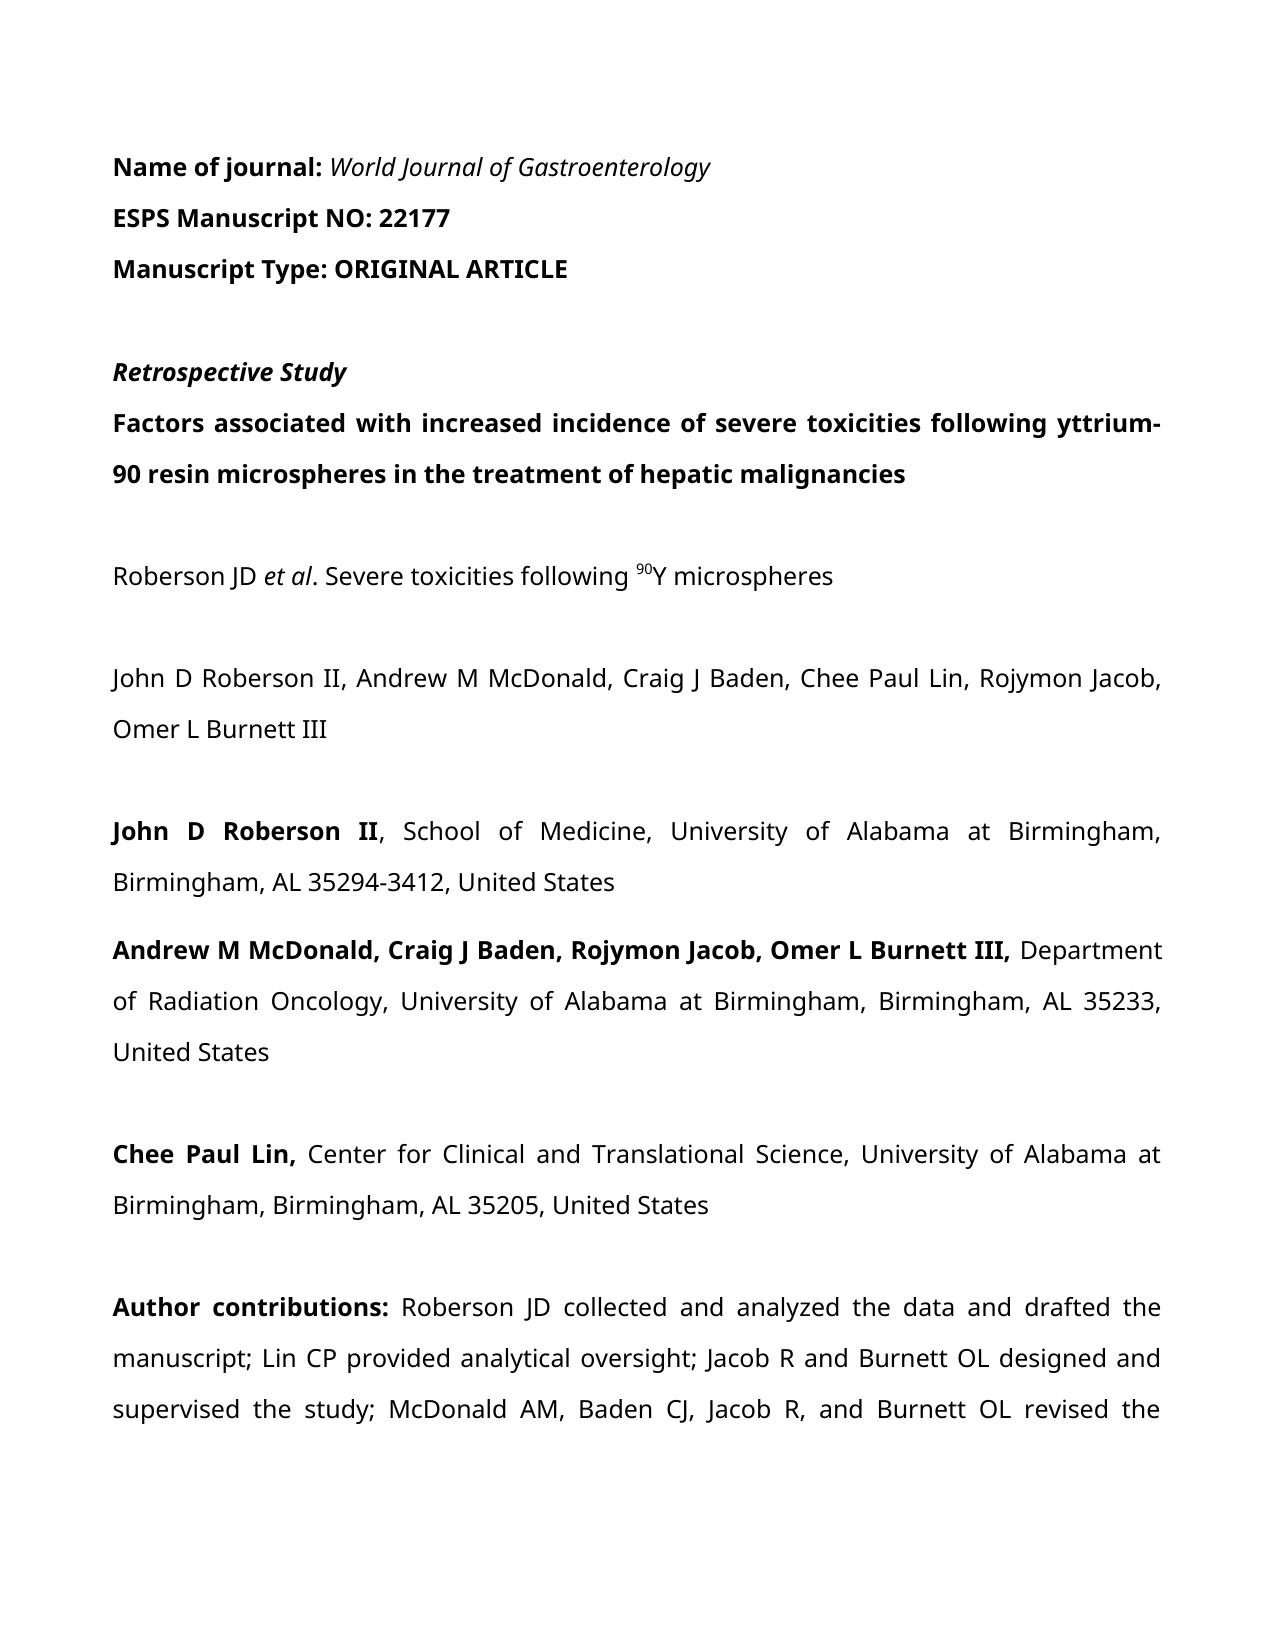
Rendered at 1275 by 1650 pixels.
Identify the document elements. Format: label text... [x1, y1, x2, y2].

text ESPS Manuscript NO: 22177 [112, 201, 1162, 235]
text Retrospective Study [112, 354, 1162, 388]
text Name of journal: World Journal of Gastroenterology [112, 150, 1162, 184]
text Andrew M McDonald, Craig J Baden, Rojymon Jacob, Omer L Burnett III, Department of Radiation Oncology, University of Alabama at Birmingham, Birmingham, AL 35233, United States [112, 933, 1162, 1069]
text Chee Paul Lin, Center for Clinical and Translational Science, University of Alabama at Birmingham, Birmingham, AL 35205, United States [112, 1137, 1162, 1222]
text John D Roberson II, School of Medicine, University of Alabama at Birmingham, Birmingham, AL 35294-3412, United States [112, 813, 1162, 899]
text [112, 1290, 1162, 1426]
text Factors associated with increased incidence of severe toxicities following yttrium-90 resin microspheres in the treatment of hepatic malignancies [112, 405, 1162, 490]
text Manuscript Type: ORIGINAL ARTICLE [112, 252, 1162, 286]
text Roberson JD et al. Severe toxicities following 90Y microspheres [112, 558, 1162, 592]
text John D Roberson II, Andrew M McDonald, Craig J Baden, Chee Paul Lin, Rojymon Jacob, Omer L Burnett III [112, 660, 1162, 746]
